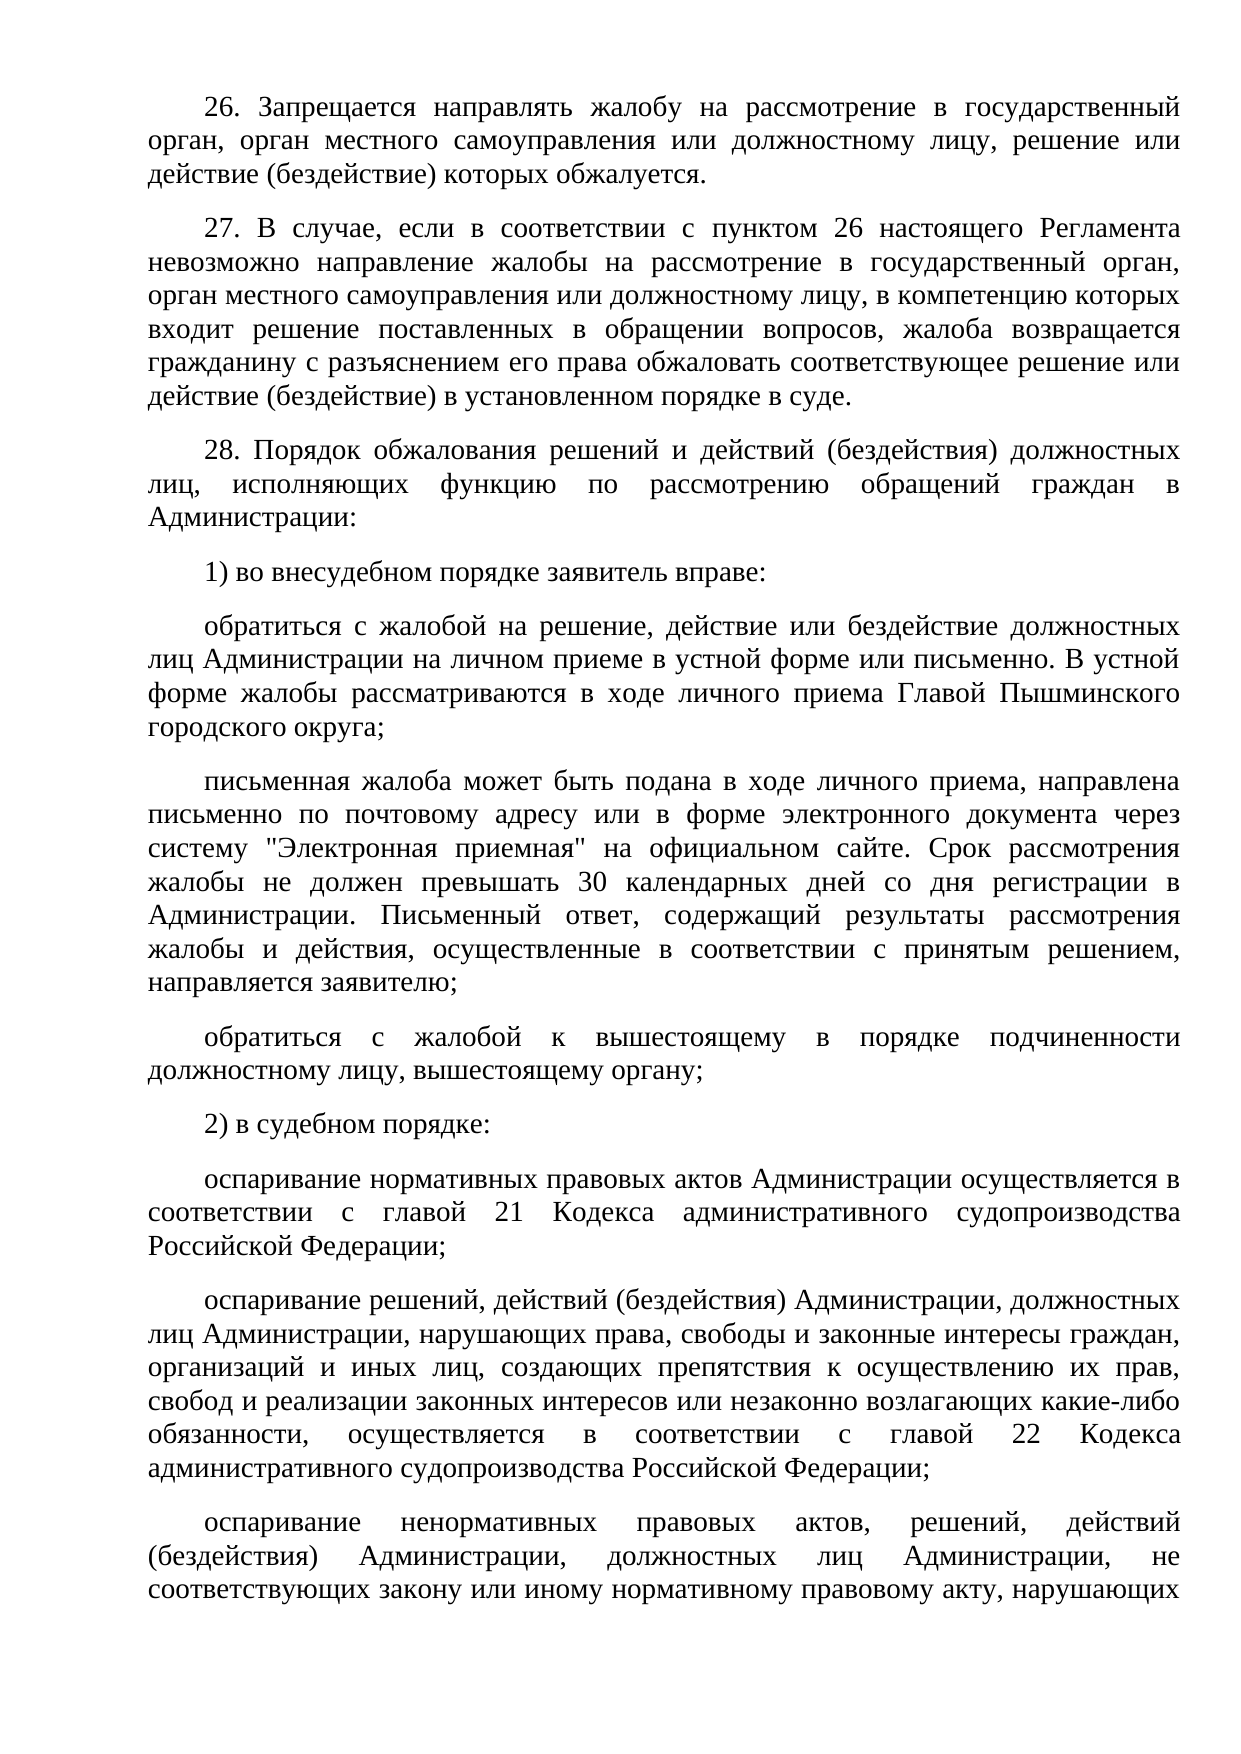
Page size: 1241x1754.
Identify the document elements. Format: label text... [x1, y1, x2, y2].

text обратиться с жалобой к вышестоящему в порядке подчиненности должностному лицу, вышестоящему органу; [148, 1019, 1181, 1086]
text 26. Запрещается направлять жалобу на рассмотрение в государственный орган, орган местного самоуправления или должностному лицу, решение или действие (бездействие) которых обжалуется. [148, 89, 1181, 189]
text обратиться с жалобой на решение, действие или бездействие должностных лиц Администрации на личном приеме в устной форме или письменно. В устной форме жалобы рассматриваются в ходе личного приема Главой Пышминского городского округа; [148, 608, 1181, 742]
text 2) в судебном порядке: [148, 1107, 1181, 1140]
text 1) во внесудебном порядке заявитель вправе: [148, 554, 1181, 587]
text 28. Порядок обжалования решений и действий (бездействия) должностных лиц, исполняющих функцию по рассмотрению обращений граждан в Администрации: [148, 432, 1181, 533]
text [148, 1504, 1181, 1605]
text 27. В случае, если в соответствии с пунктом 26 настоящего Регламента невозможно направление жалобы на рассмотрение в государственный орган, орган местного самоуправления или должностному лицу, в компетенцию которых входит решение поставленных в обращении вопросов, жалоба возвращается гражданину с разъяснением его права обжаловать соответствующее решение или действие (бездействие) в установленном порядке в суде. [148, 210, 1181, 411]
text оспаривание нормативных правовых актов Администрации осуществляется в соответствии с главой 21 Кодекса административного судопроизводства Российской Федерации; [148, 1161, 1181, 1262]
text письменная жалоба может быть подана в ходе личного приема, направлена письменно по почтовому адресу или в форме электронного документа через систему "Электронная приемная" на официальном сайте. Срок рассмотрения жалобы не должен превышать 30 календарных дней со дня регистрации в Администрации. Письменный ответ, содержащий результаты рассмотрения жалобы и действия, осуществленные в соответствии с принятым решением, направляется заявителю; [148, 763, 1181, 998]
text оспаривание решений, действий (бездействия) Администрации, должностных лиц Администрации, нарушающих права, свободы и законные интересы граждан, организаций и иных лиц, создающих препятствия к осуществлению их прав, свобод и реализации законных интересов или незаконно возлагающих какие-либо обязанности, осуществляется в соответствии с главой 22 Кодекса административного судопроизводства Российской Федерации; [148, 1282, 1181, 1484]
